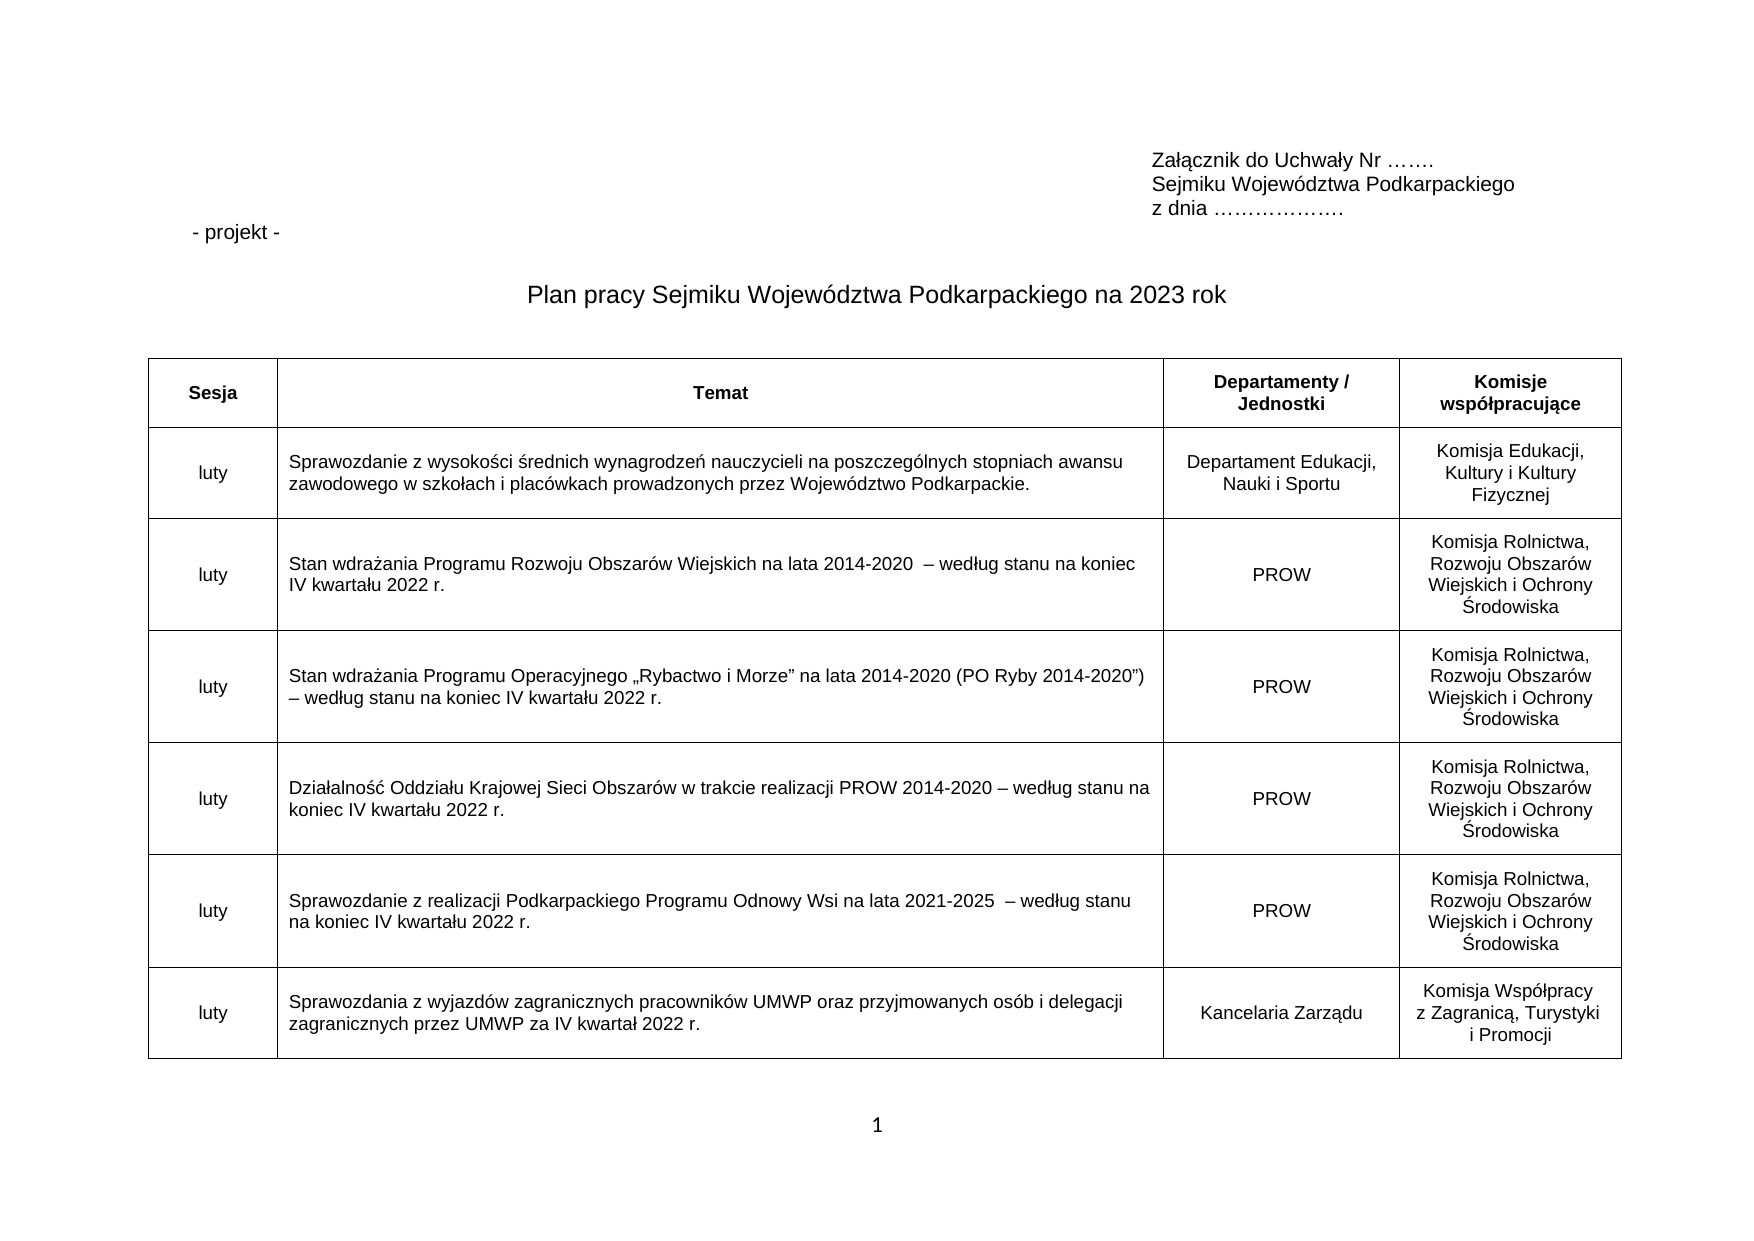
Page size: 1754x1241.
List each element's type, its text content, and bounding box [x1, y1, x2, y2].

table_cell PROW [1164, 631, 1399, 742]
table_cell PROW [1164, 743, 1399, 854]
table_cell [1400, 968, 1621, 1057]
table_cell PROW [1164, 519, 1399, 630]
text Załącznik do Uchwały Nr ……. [1152, 148, 1606, 172]
table_cell PROW [1164, 855, 1399, 967]
table_cell Stan wdrażania Programu Rozwoju Obszarów Wiejskich na lata 2014-2020 – według stanu na koniec IV kwartału 2022 r. [278, 519, 1163, 630]
text - projekt - [192, 219, 1606, 243]
table_cell luty [149, 743, 277, 854]
table_cell luty [149, 631, 277, 742]
table_cell luty [149, 968, 277, 1057]
table_cell Departament Edukacji, Nauki i Sportu [1164, 428, 1399, 517]
table_cell Komisja Rolnictwa, Rozwoju Obszarów Wiejskich i Ochrony Środowiska [1400, 855, 1621, 967]
table_header Komisje współpracujące [1400, 359, 1621, 427]
table_cell Komisja Rolnictwa, Rozwoju Obszarów Wiejskich i Ochrony Środowiska [1400, 743, 1621, 854]
text Sejmiku Województwa Podkarpackiego [1152, 172, 1606, 196]
table_cell Sprawozdania z wyjazdów zagranicznych pracowników UMWP oraz przyjmowanych osób i delegacji zagranicznych przez UMWP za IV kwartał 2022 r. [278, 968, 1163, 1057]
table_header Departamenty / Jednostki [1164, 359, 1399, 427]
table_cell luty [149, 519, 277, 630]
table_header Temat [278, 359, 1163, 427]
text z dnia ………………. [1152, 196, 1606, 219]
table_header Sesja [149, 359, 277, 427]
table_cell Działalność Oddziału Krajowej Sieci Obszarów w trakcie realizacji PROW 2014-2020 – według stanu na koniec IV kwartału 2022 r. [278, 743, 1163, 854]
table_cell luty [149, 855, 277, 967]
table_cell Sprawozdanie z wysokości średnich wynagrodzeń nauczycieli na poszczególnych stopniach awansu zawodowego w szkołach i placówkach prowadzonych przez Województwo Podkarpackie. [278, 428, 1163, 517]
table_cell Kancelaria Zarządu [1164, 968, 1399, 1057]
table_cell luty [149, 428, 277, 517]
text Plan pracy Sejmiku Województwa Podkarpackiego na 2023 rok [148, 280, 1606, 309]
table_cell Stan wdrażania Programu Operacyjnego „Rybactwo i Morze” na lata 2014-2020 (PO Ryby 2014-2020”) – według stanu na koniec IV kwartału 2022 r. [278, 631, 1163, 742]
table_cell Komisja Rolnictwa, Rozwoju Obszarów Wiejskich i Ochrony Środowiska [1400, 519, 1621, 630]
table_cell Komisja Edukacji, Kultury i Kultury Fizycznej [1400, 428, 1621, 517]
table_cell Komisja Rolnictwa, Rozwoju Obszarów Wiejskich i Ochrony Środowiska [1400, 631, 1621, 742]
table_cell Sprawozdanie z realizacji Podkarpackiego Programu Odnowy Wsi na lata 2021-2025 – według stanu na koniec IV kwartału 2022 r. [278, 855, 1163, 967]
